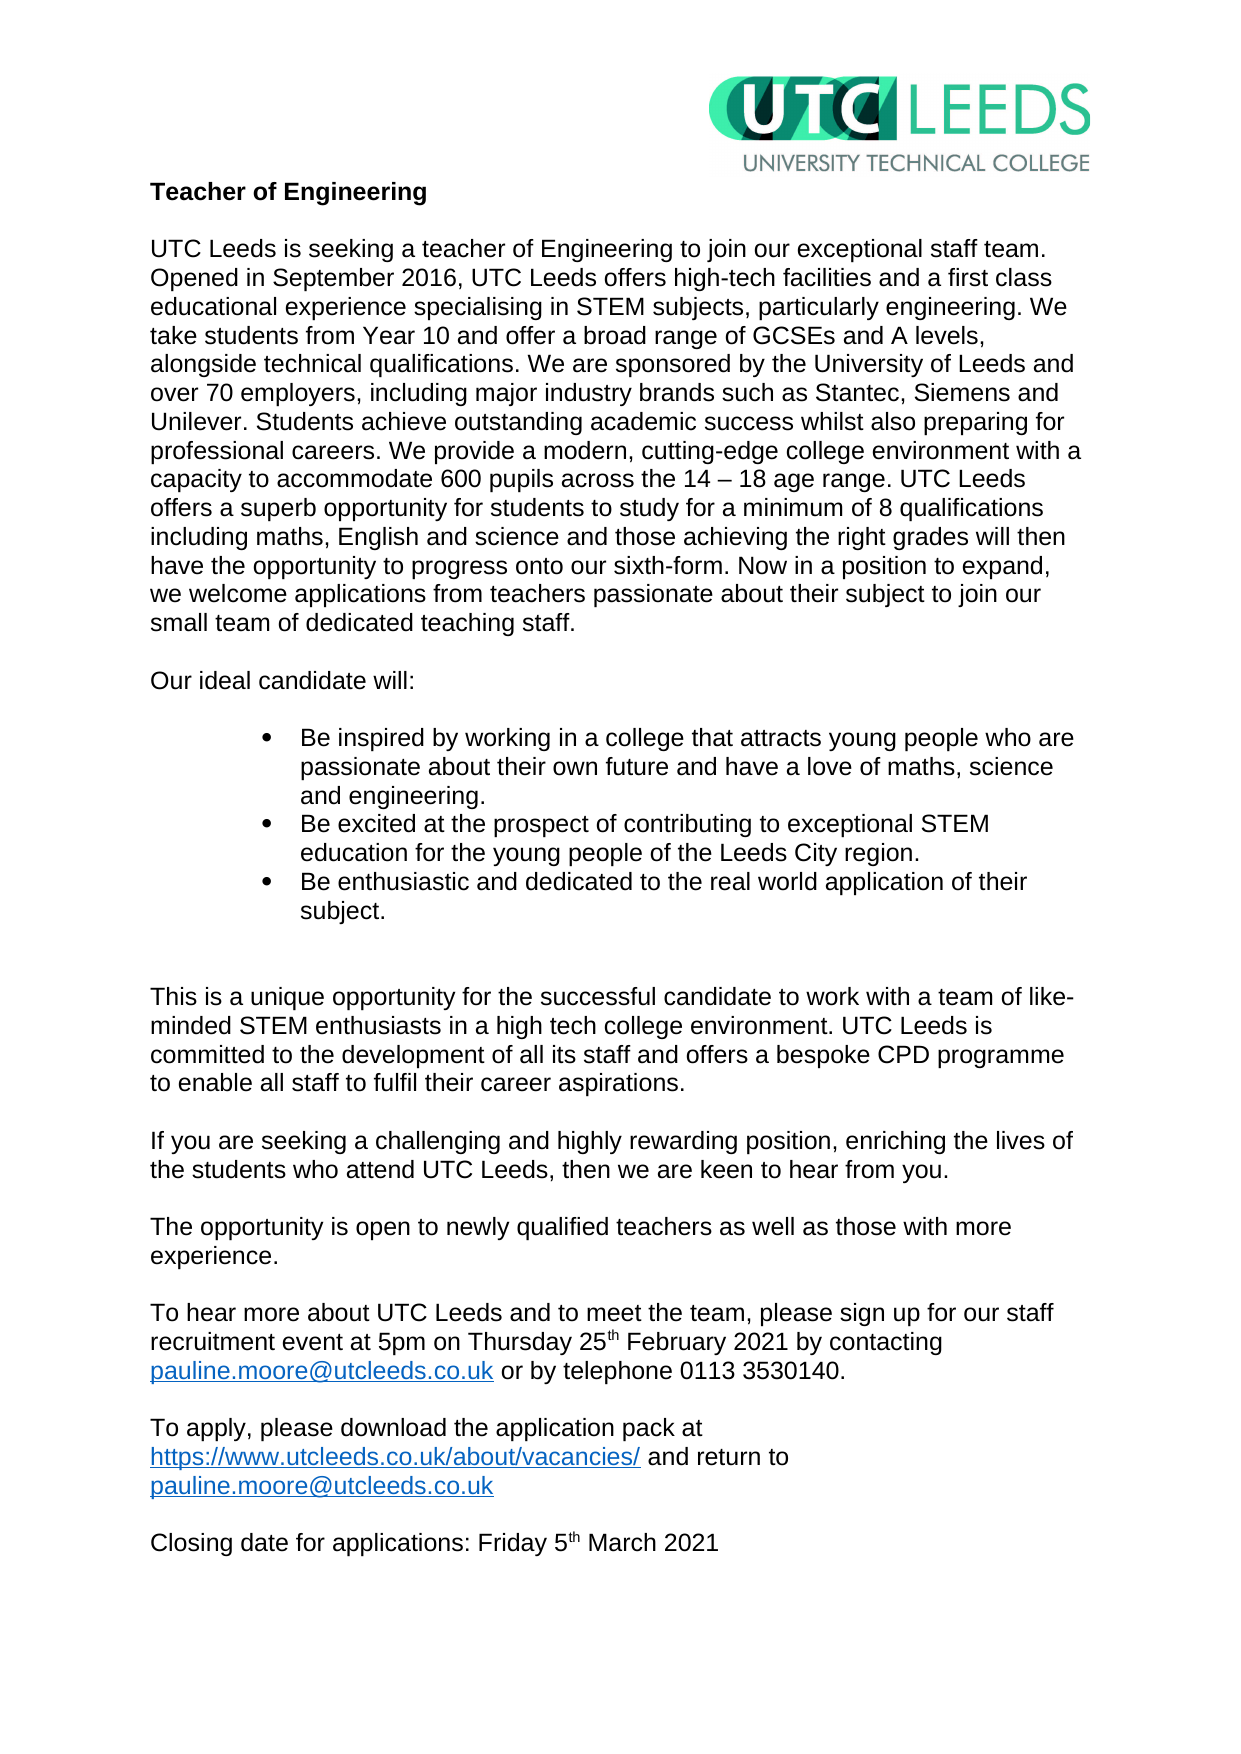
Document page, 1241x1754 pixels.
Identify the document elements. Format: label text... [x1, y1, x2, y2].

text To apply, please download the application pack at https://www.utcleeds.co.uk/about/vacancies/ and return to pauline.moore@utcleeds.co.uk [150, 1413, 1090, 1500]
text To hear more about UTC Leeds and to meet the team, please sign up for our staff recruitment event at 5pm on Thursday 25th February 2021 by contacting pauline.moore@utcleeds.co.uk or by telephone 0113 3530140. [150, 1298, 1090, 1385]
text Closing date for applications: Friday 5th March 2021 [150, 1528, 1090, 1557]
text Teacher of Engineering [150, 177, 1090, 206]
list Be enthusiastic and dedicated to the real world application of their subject. [262, 867, 1090, 925]
picture [709, 73, 1091, 177]
text This is a unique opportunity for the successful candidate to work with a team of like-minded STEM enthusiasts in a high tech college environment. UTC Leeds is committed to the development of all its staff and offers a bespoke CPD programme to enable all staff to fulfil their career aspirations. [150, 982, 1090, 1097]
text UTC Leeds is seeking a teacher of Engineering to join our exceptional staff team. Opened in September 2016, UTC Leeds offers high-tech facilities and a first class educational experience specialising in STEM subjects, particularly engineering. We take students from Year 10 and offer a broad range of GCSEs and A levels, alongside technical qualifications. We are sponsored by the University of Leeds and over 70 employers, including major industry brands such as Stantec, Siemens and Unilever. Students achieve outstanding academic success whilst also preparing for professional careers. We provide a modern, cutting-edge college environment with a capacity to accommodate 600 pupils across the 14 – 18 age range. UTC Leeds offers a superb opportunity for students to study for a minimum of 8 qualifications including maths, English and science and those achieving the right grades will then have the opportunity to progress onto our sixth-form. Now in a position to expand, we welcome applications from teachers passionate about their subject to join our small team of dedicated teaching staff. [150, 234, 1090, 637]
text Our ideal candidate will: [150, 666, 1090, 694]
text If you are seeking a challenging and highly rewarding position, enriching the lives of the students who attend UTC Leeds, then we are keen to hear from you. [150, 1126, 1090, 1183]
list Be excited at the prospect of contributing to exceptional STEM education for the young people of the Leeds City region. [262, 809, 1090, 867]
list Be inspired by working in a college that attracts young people who are passionate about their own future and have a love of maths, science and engineering. [262, 723, 1090, 809]
text The opportunity is open to newly qualified teachers as well as those with more experience. [150, 1212, 1090, 1270]
